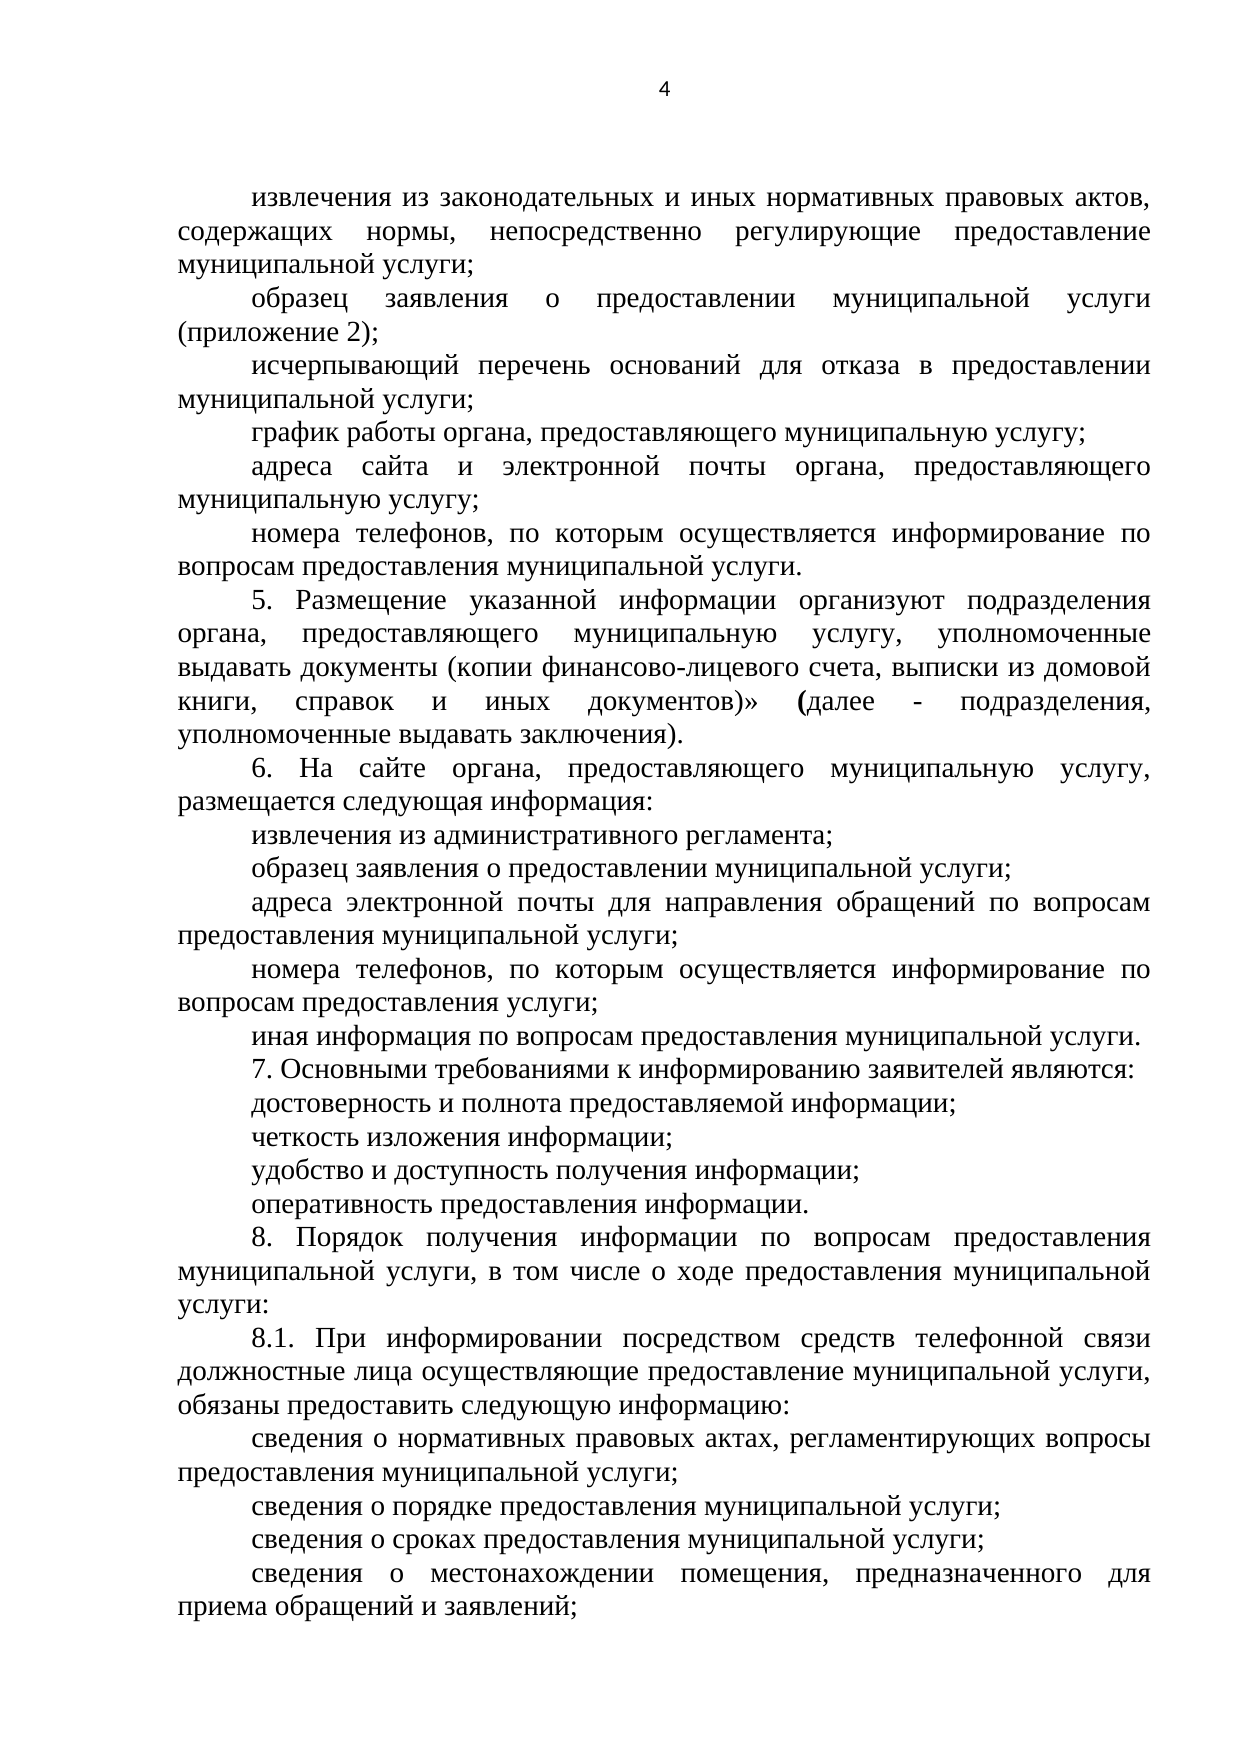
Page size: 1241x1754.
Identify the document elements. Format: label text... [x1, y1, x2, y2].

text достоверность и полнота предоставляемой информации; [177, 1085, 1152, 1119]
text сведения о порядке предоставления муниципальной услуги; [177, 1488, 1152, 1521]
text 8. Порядок получения информации по вопросам предоставления муниципальной услуги, в том числе о ходе предоставления муниципальной услуги: [177, 1219, 1152, 1320]
text график работы органа, предоставляющего муниципальную услугу; [177, 414, 1152, 448]
subtitle образец заявления о предоставлении муниципальной услуги (приложение 2); [177, 280, 1152, 347]
subtitle образец заявления о предоставлении муниципальной услуги; [177, 850, 1152, 884]
text четкость изложения информации; [177, 1119, 1152, 1152]
text номера телефонов, по которым осуществляется информирование по вопросам предоставления муниципальной услуги. [177, 515, 1152, 582]
text исчерпывающий перечень оснований для отказа в предоставлении муниципальной услуги; [177, 347, 1152, 414]
text сведения о нормативных правовых актах, регламентирующих вопросы предоставления муниципальной услуги; [177, 1421, 1152, 1488]
text адреса сайта и электронной почты органа, предоставляющего муниципальную услугу; [177, 448, 1152, 515]
text 7. Основными требованиями к информированию заявителей являются: [177, 1052, 1152, 1085]
text сведения о сроках предоставления муниципальной услуги; [177, 1521, 1152, 1555]
text 6. На сайте органа, предоставляющего муниципальную услугу, размещается следующая информация: [177, 750, 1152, 817]
text номера телефонов, по которым осуществляется информирование по вопросам предоставления услуги; [177, 951, 1152, 1018]
text удобство и доступность получения информации; [177, 1152, 1152, 1186]
subtitle 5. Размещение указанной информации организуют подразделения органа, предоставляющего муниципальную услугу, уполномоченные выдавать документы (копии финансово-лицевого счета, выписки из домовой книги, справок и иных документов)» (далее - подразделения, уполномоченные выдавать заключения). [177, 582, 1152, 750]
text оперативность предоставления информации. [177, 1186, 1152, 1219]
text сведения о местонахождении помещения, предназначенного для приема обращений и заявлений; [177, 1555, 1152, 1622]
text 8.1. При информировании посредством средств телефонной связи должностные лица осуществляющие предоставление муниципальной услуги, обязаны предоставить следующую информацию: [177, 1320, 1152, 1421]
text извлечения из административного регламента; [177, 817, 1152, 850]
text извлечения из законодательных и иных нормативных правовых актов, содержащих нормы, непосредственно регулирующие предоставление муниципальной услуги; [177, 179, 1152, 280]
text иная информация по вопросам предоставления муниципальной услуги. [177, 1018, 1152, 1052]
text адреса электронной почты для направления обращений по вопросам предоставления муниципальной услуги; [177, 884, 1152, 951]
